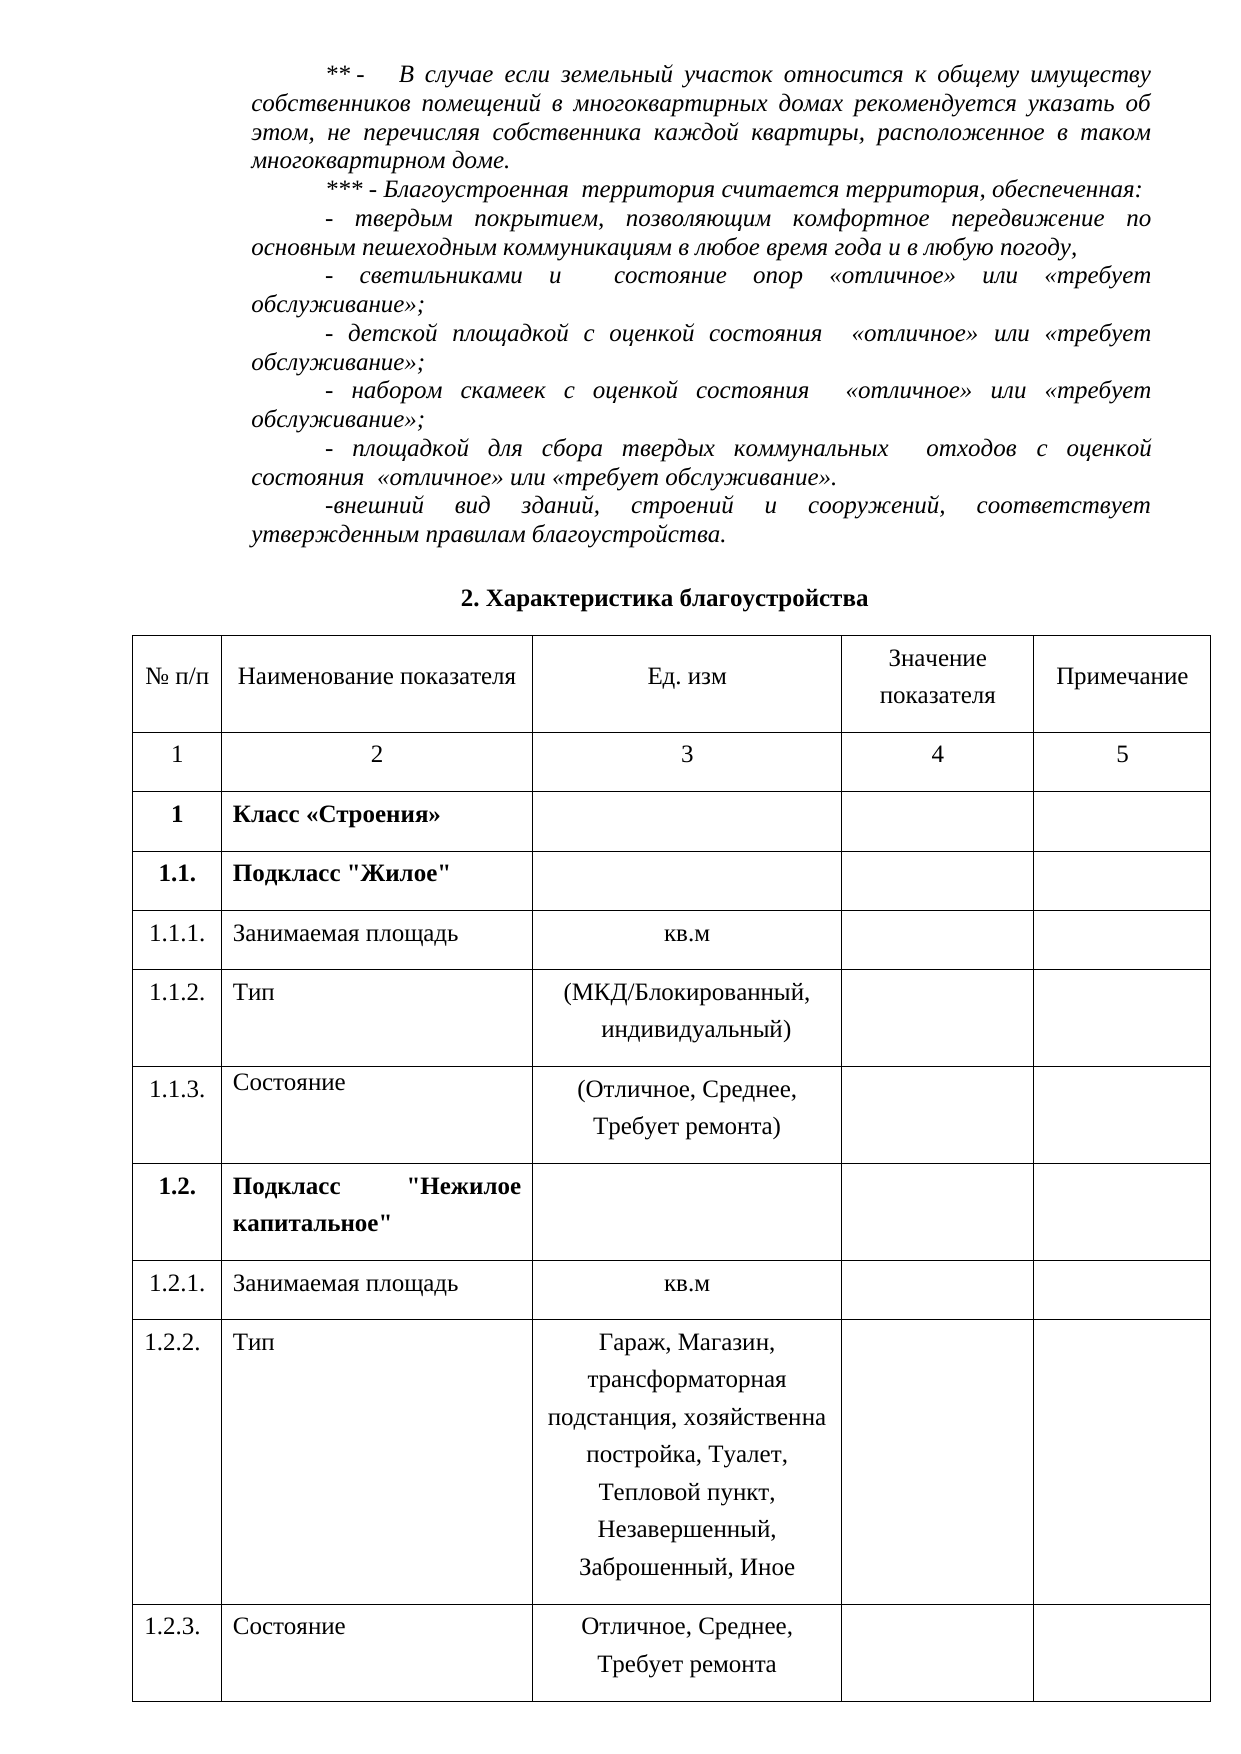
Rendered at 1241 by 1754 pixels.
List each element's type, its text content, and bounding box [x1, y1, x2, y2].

table_cell (Отличное, Среднее, Требует ремонта) [533, 1067, 841, 1163]
table_cell 1.1. [133, 852, 221, 910]
text - твердым покрытием, позволяющим комфортное передвижение по основным пешеходным коммуникациям в любое время года и в любую погоду, [251, 203, 1152, 260]
table_cell 1 [133, 792, 221, 851]
table_cell [1034, 1320, 1210, 1604]
text ** - В случае если земельный участок относится к общему имуществу собственников помещений в многоквартирных домах рекомендуется указать об этом, не перечисляя собственника каждой квартиры, расположенное в таком многоквартирном доме. [251, 59, 1152, 174]
table_cell [1034, 1164, 1210, 1260]
table_cell [842, 792, 1033, 851]
table_cell [1034, 852, 1210, 910]
table_cell [1034, 792, 1210, 851]
text - набором скамеек с оценкой состояния «отличное» или «требует обслуживание»; [251, 375, 1152, 433]
table_cell Класс «Строения» [222, 792, 532, 851]
table_header № п/п [133, 636, 221, 732]
table_cell [842, 911, 1033, 969]
table_cell [1034, 970, 1210, 1066]
table_cell [842, 1067, 1033, 1163]
table_cell Состояние [222, 1605, 532, 1701]
table_cell 1.1.1. [133, 911, 221, 969]
table_cell [1034, 1605, 1210, 1701]
table_cell кв.м [533, 1261, 841, 1319]
table_cell 1.2. [133, 1164, 221, 1260]
table_cell [1034, 1261, 1210, 1319]
text - детской площадкой с оценкой состояния «отличное» или «требует обслуживание»; [251, 318, 1152, 375]
table_cell Подкласс "Жилое" [222, 852, 532, 910]
table_cell [842, 1261, 1033, 1319]
table_cell кв.м [533, 911, 841, 969]
table_cell 1.2.3. [133, 1605, 221, 1701]
table_cell [842, 1605, 1033, 1701]
table_cell 4 [842, 733, 1033, 791]
text - светильниками и состояние опор «отличное» или «требует обслуживание»; [251, 260, 1152, 318]
table_cell 1.2.2. [133, 1320, 221, 1604]
text *** - Благоустроенная территория считается территория, обеспеченная: [251, 174, 1152, 203]
text -внешний вид зданий, строений и сооружений, соответствует утвержденным правилам благоустройства. [251, 490, 1152, 548]
text - площадкой для сбора твердых коммунальных отходов с оценкой состояния «отличное» или «требует обслуживание». [251, 433, 1152, 490]
table_cell 1 [133, 733, 221, 791]
table_cell Состояние [222, 1067, 532, 1163]
table_cell Тип [222, 1320, 532, 1604]
table_cell 1.1.2. [133, 970, 221, 1066]
table_cell (МКД/Блокированный, индивидуальный) [533, 970, 841, 1066]
table_cell 1.1.3. [133, 1067, 221, 1163]
table_cell [533, 1164, 841, 1260]
text 2. Характеристика благоустройства [177, 577, 1152, 614]
table_header Наименование показателя [222, 636, 532, 732]
table_cell Занимаемая площадь [222, 1261, 532, 1319]
table_cell [1034, 1067, 1210, 1163]
table_header Ед. изм [533, 636, 841, 732]
table_cell 2 [222, 733, 532, 791]
table_cell [533, 852, 841, 910]
table_header Значение показателя [842, 636, 1033, 732]
table_cell Гараж, Магазин, трансформаторная подстанция, хозяйственна постройка, Туалет, Тепловой пункт, Незавершенный, Заброшенный, Иное [533, 1320, 841, 1604]
table_cell Подкласс "Нежилое капитальное" [222, 1164, 532, 1260]
table_header Примечание [1034, 636, 1210, 732]
table_cell Тип [222, 970, 532, 1066]
table_cell Занимаемая площадь [222, 911, 532, 969]
table_cell 1.2.1. [133, 1261, 221, 1319]
table_cell Отличное, Среднее, Требует ремонта [533, 1605, 841, 1701]
table_cell [842, 1320, 1033, 1604]
table_cell [842, 852, 1033, 910]
table_cell 5 [1034, 733, 1210, 791]
table_cell [842, 970, 1033, 1066]
table_cell [533, 792, 841, 851]
table_cell [842, 1164, 1033, 1260]
table_cell 3 [533, 733, 841, 791]
table_cell [1034, 911, 1210, 969]
